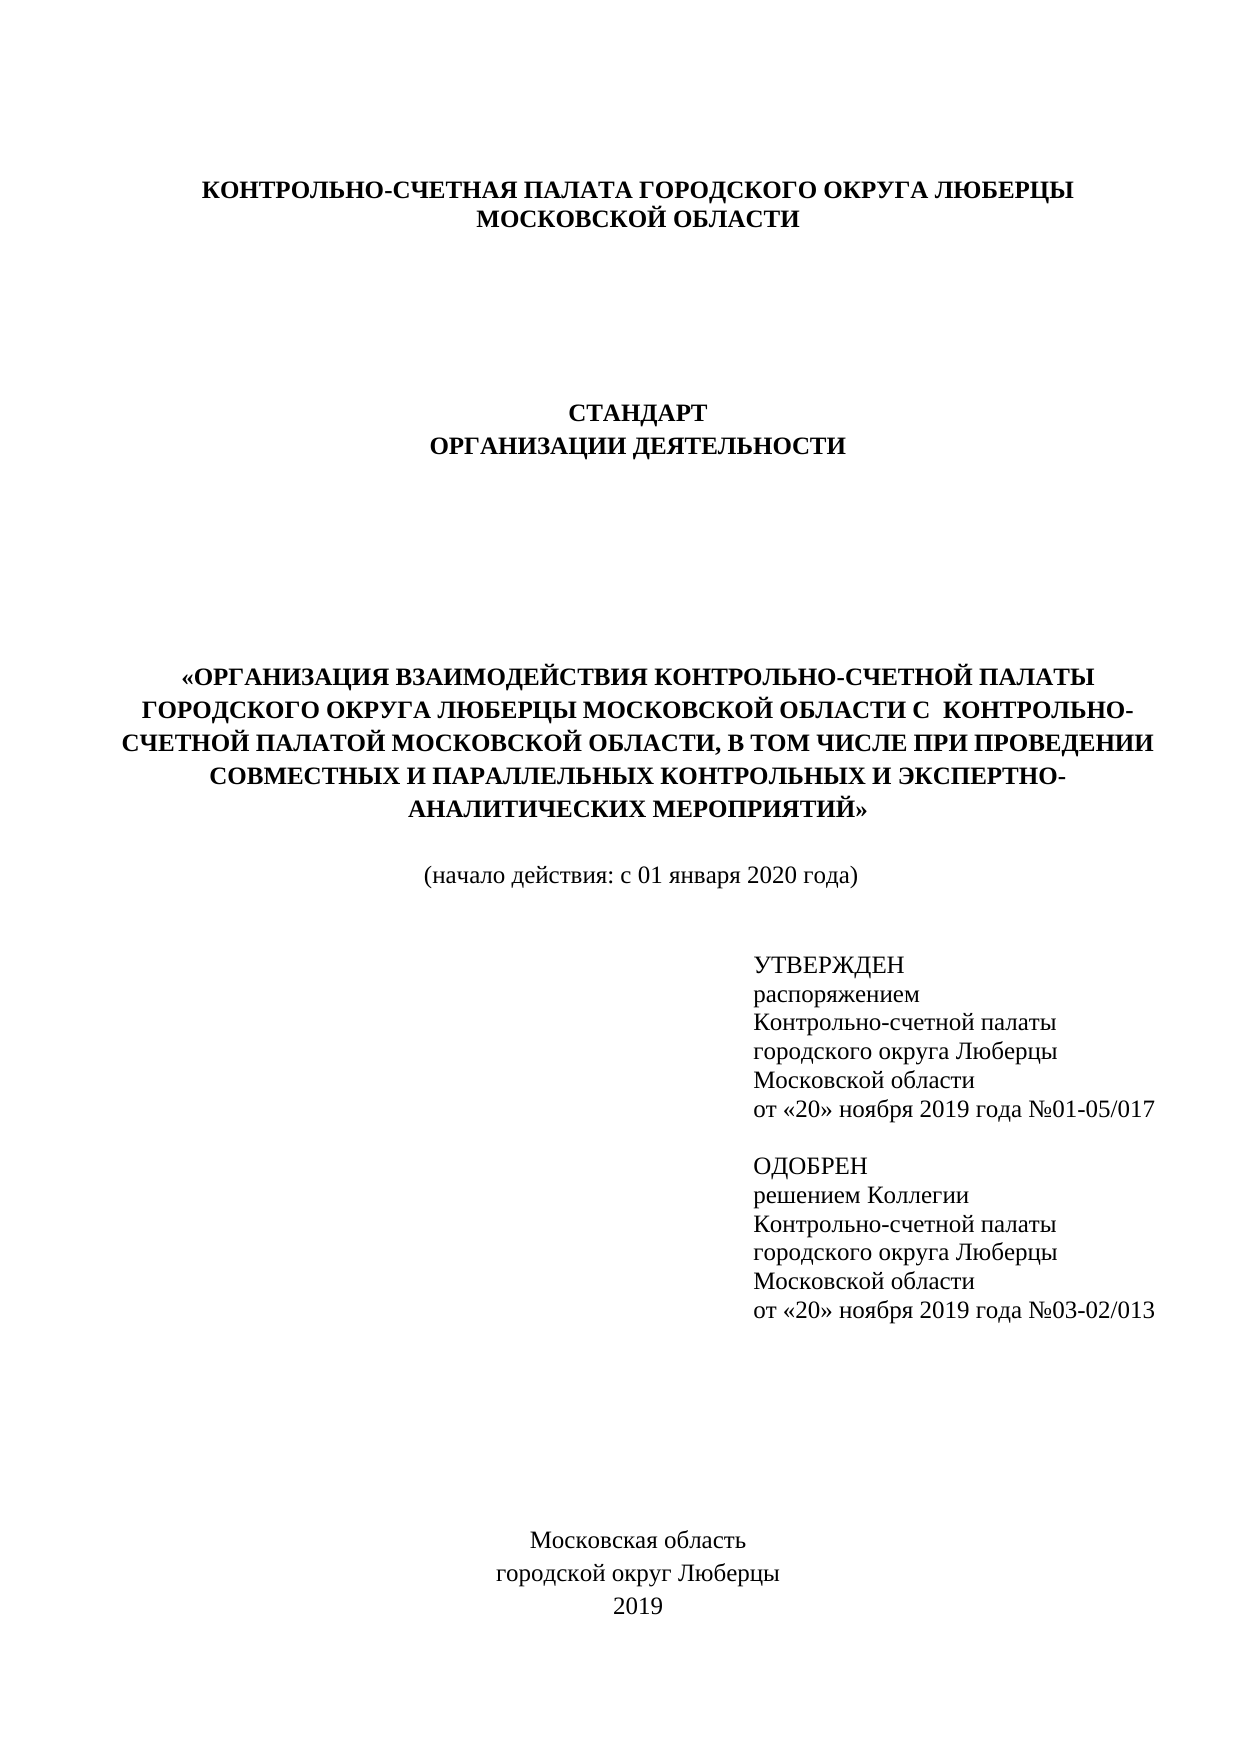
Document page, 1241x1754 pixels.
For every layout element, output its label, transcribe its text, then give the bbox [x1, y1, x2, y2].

text СТАНДАРТ [118, 398, 1157, 427]
text УТВЕРЖДЕН [753, 950, 1157, 979]
text Контрольно-счетной палаты [753, 1007, 1157, 1036]
text Московская область [118, 1525, 1157, 1554]
text городского округа Люберцы [753, 1036, 1157, 1065]
text от «20» ноября 2019 года №03-02/013 [753, 1295, 1157, 1324]
text «ОРГАНИЗАЦИЯ ВЗАИМОДЕЙСТВИЯ КОНТРОЛЬНО-СЧЕТНОЙ ПАЛАТЫ ГОРОДСКОГО ОКРУГА ЛЮБЕРЦЫ МОСКОВСКОЙ ОБЛАСТИ С КОНТРОЛЬНО-СЧЕТНОЙ ПАЛАТОЙ МОСКОВСКОЙ ОБЛАСТИ, В ТОМ ЧИСЛЕ ПРИ ПРОВЕДЕНИИ СОВМЕСТНЫХ И ПАРАЛЛЕЛЬНЫХ КОНТРОЛЬНЫХ И ЭКСПЕРТНО-АНАЛИТИЧЕСКИХ МЕРОПРИЯТИЙ» [118, 662, 1157, 823]
text Московской области [753, 1266, 1157, 1295]
text распоряжением [753, 979, 1157, 1007]
text Московской области [753, 1065, 1157, 1094]
text 2019 [118, 1591, 1157, 1620]
text городской округ Люберцы [118, 1558, 1157, 1587]
text ОДОБРЕН [753, 1151, 1157, 1180]
text КОНТРОЛЬНО-СЧЕТНАЯ ПАЛАТА ГОРОДСКОГО ОКРУГА ЛЮБЕРЦЫ МОСКОВСКОЙ ОБЛАСТИ [118, 176, 1157, 233]
text решением Коллегии [753, 1180, 1157, 1209]
text Контрольно-счетной палаты [753, 1209, 1157, 1237]
text городского округа Люберцы [753, 1237, 1157, 1266]
text ОРГАНИЗАЦИИ ДЕЯТЕЛЬНОСТИ [118, 431, 1157, 460]
text (начало действия: с 01 января 2020 года) [118, 861, 1157, 889]
text от «20» ноября 2019 года №01-05/017 [753, 1094, 1157, 1122]
